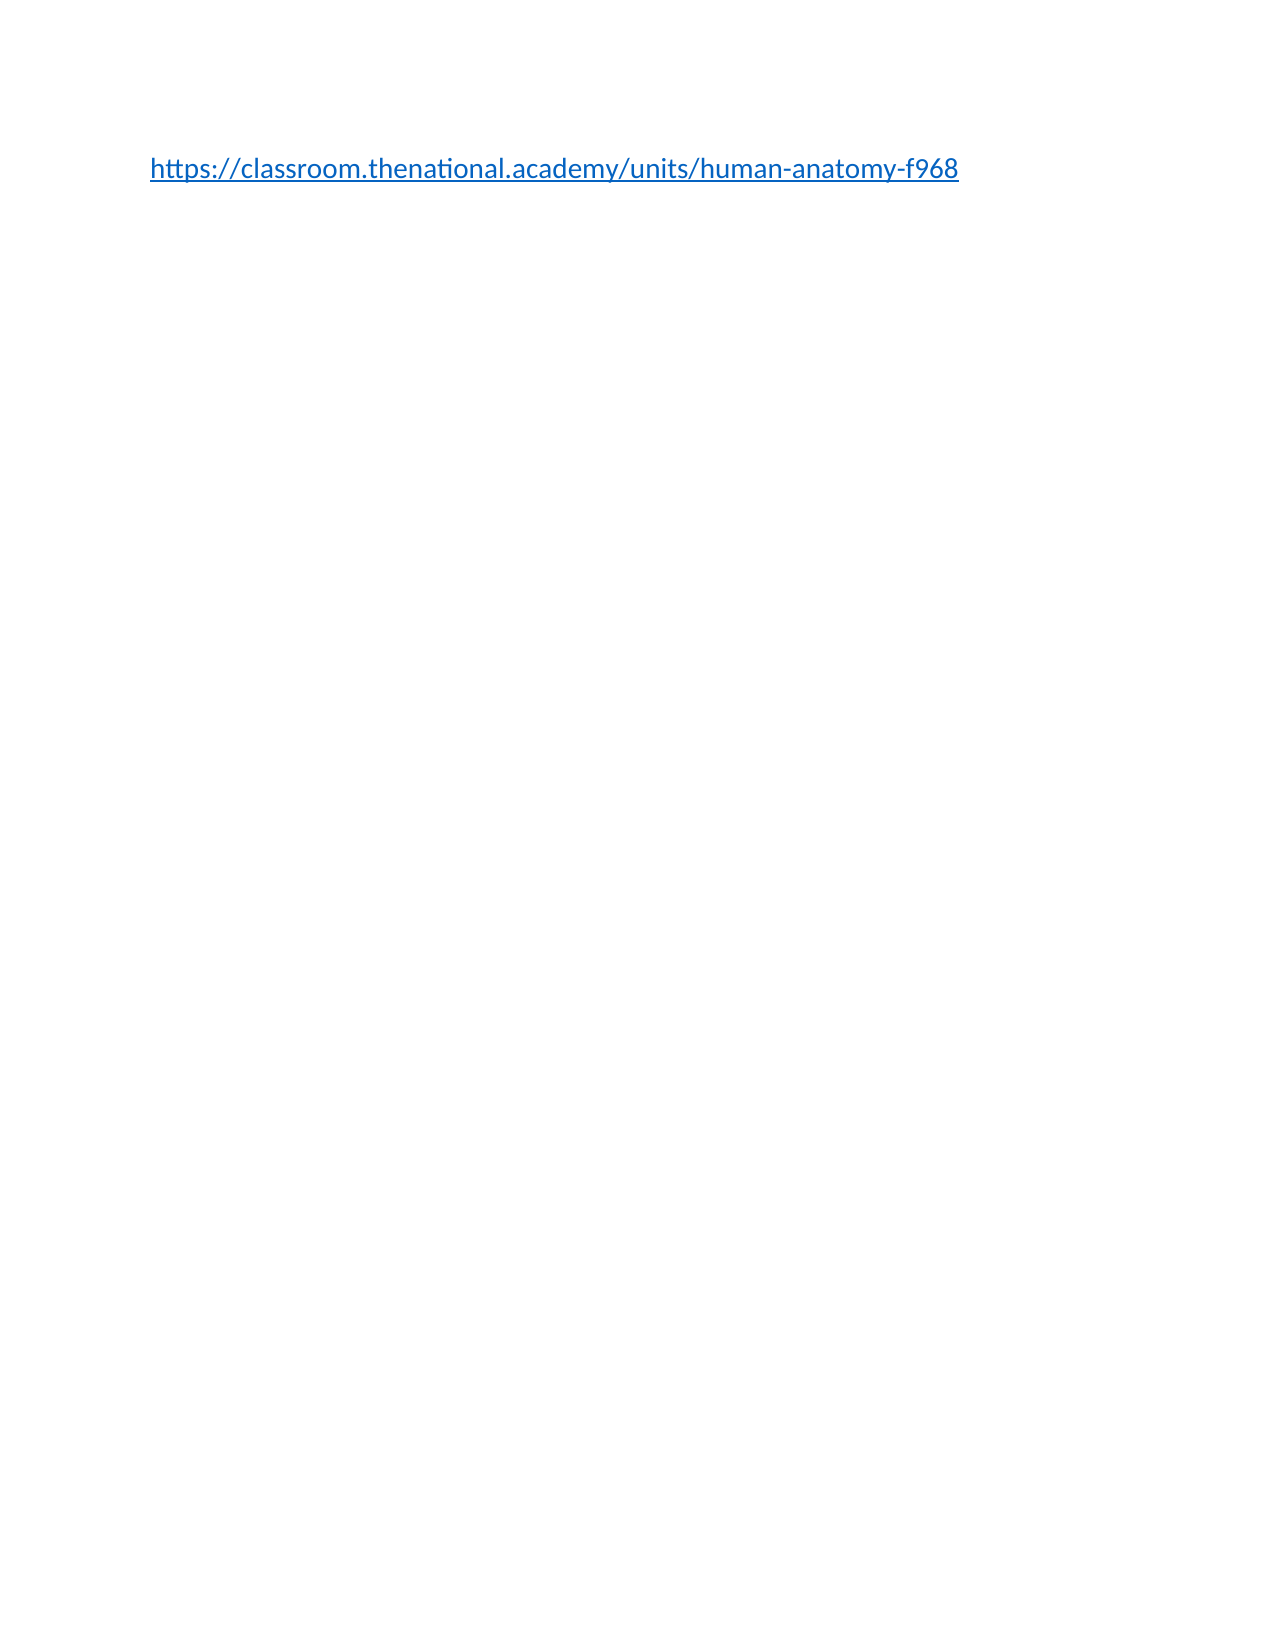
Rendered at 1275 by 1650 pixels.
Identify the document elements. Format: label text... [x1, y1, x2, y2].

text https://classroom.thenational.academy/units/human-anatomy-f968 [150, 150, 1125, 186]
